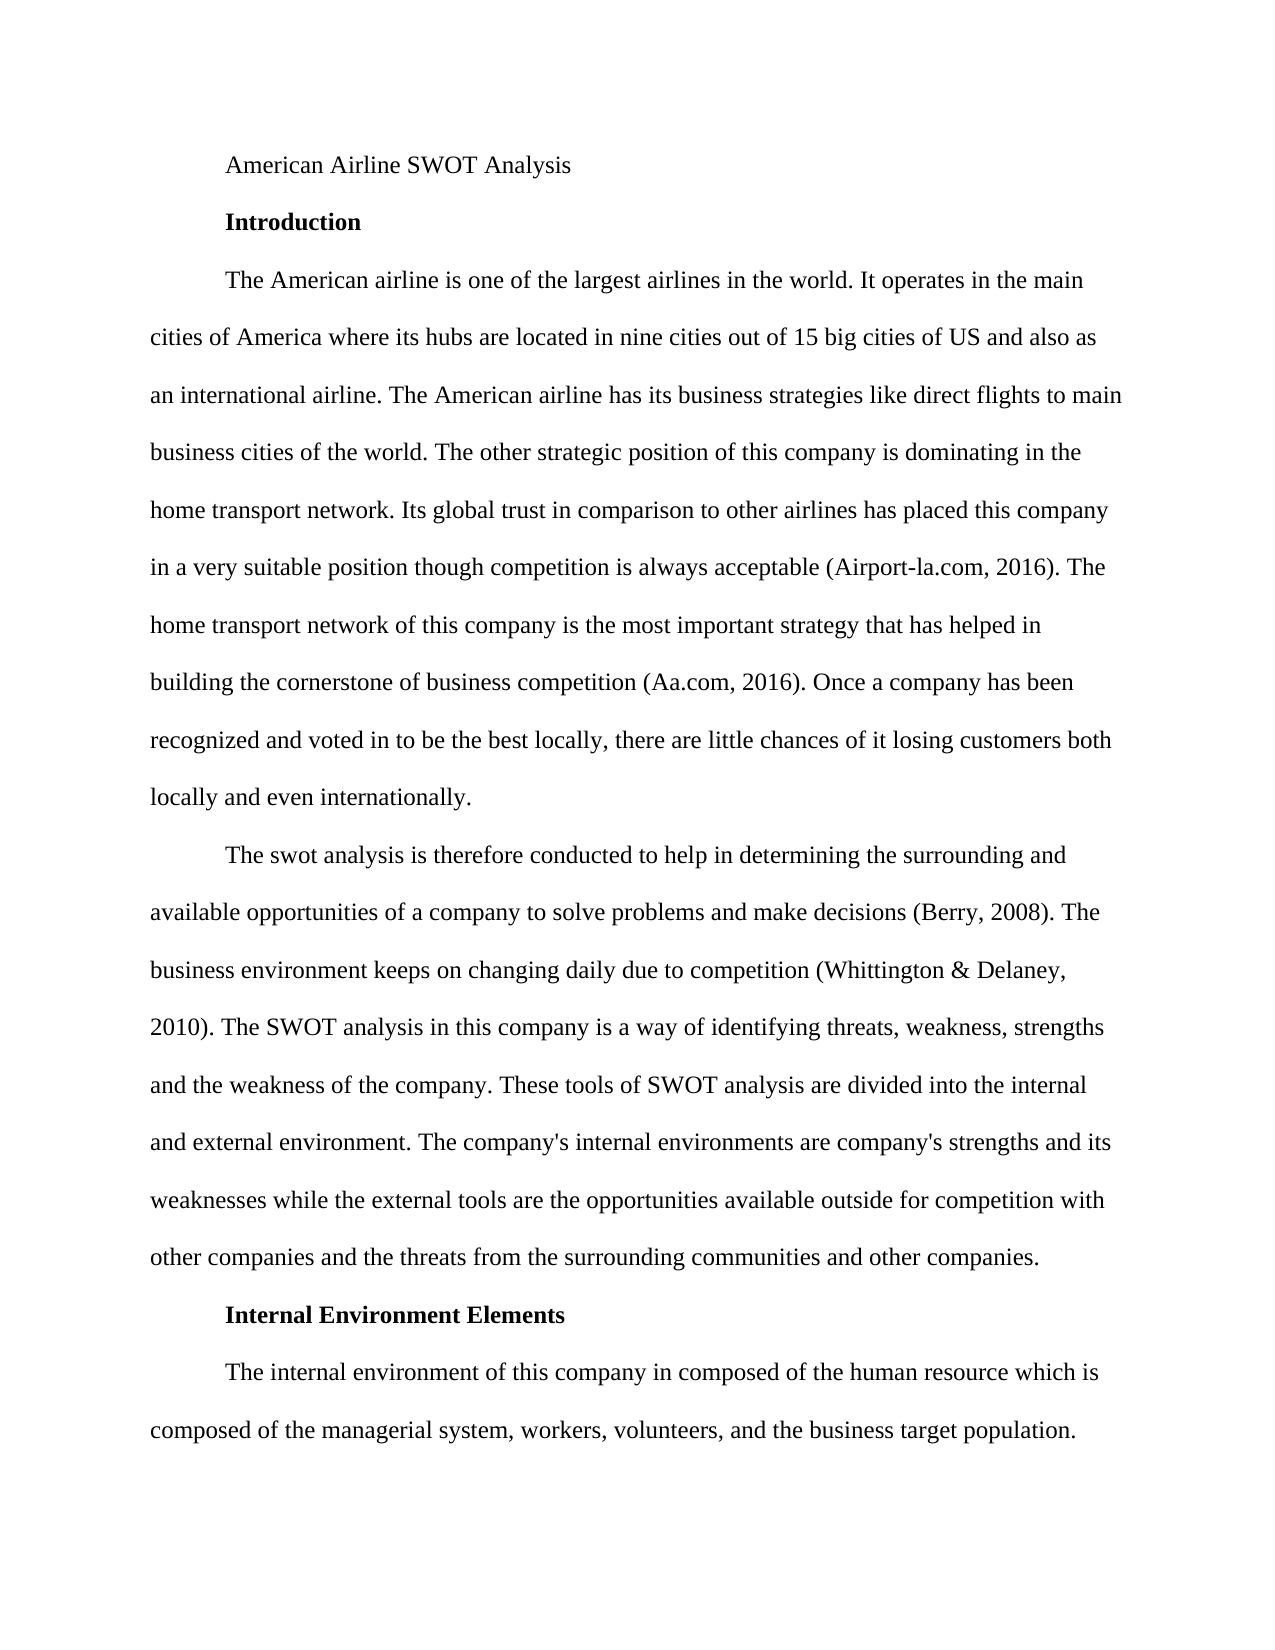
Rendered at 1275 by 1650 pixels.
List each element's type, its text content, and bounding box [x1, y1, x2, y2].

text The American airline is one of the largest airlines in the world. It operates in the main cities of America where its hubs are located in nine cities out of 15 big cities of US and also as an international airline. The American airline has its business strategies like direct flights to main business cities of the world. The other strategic position of this company is dominating in the home transport network. Its global trust in comparison to other airlines has placed this company in a very suitable position though competition is always acceptable (Airport-la.com, 2016). The home transport network of this company is the most important strategy that has helped in building the cornerstone of business competition (Aa.com, 2016). Once a company has been recognized and voted in to be the best locally, there are little chances of it losing customers both locally and even internationally. [150, 265, 1125, 811]
text Internal Environment Elements [150, 1300, 1125, 1329]
text Introduction [150, 207, 1125, 236]
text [150, 1357, 1125, 1444]
text American Airline SWOT Analysis [150, 150, 1125, 179]
text The swot analysis is therefore conducted to help in determining the surrounding and available opportunities of a company to solve problems and make decisions (Berry, 2008). The business environment keeps on changing daily due to competition (Whittington & Delaney, 2010). The SWOT analysis in this company is a way of identifying threats, weakness, strengths and the weakness of the company. These tools of SWOT analysis are divided into the internal and external environment. The company's internal environments are company's strengths and its weaknesses while the external tools are the opportunities available outside for competition with other companies and the threats from the surrounding communities and other companies. [150, 840, 1125, 1271]
